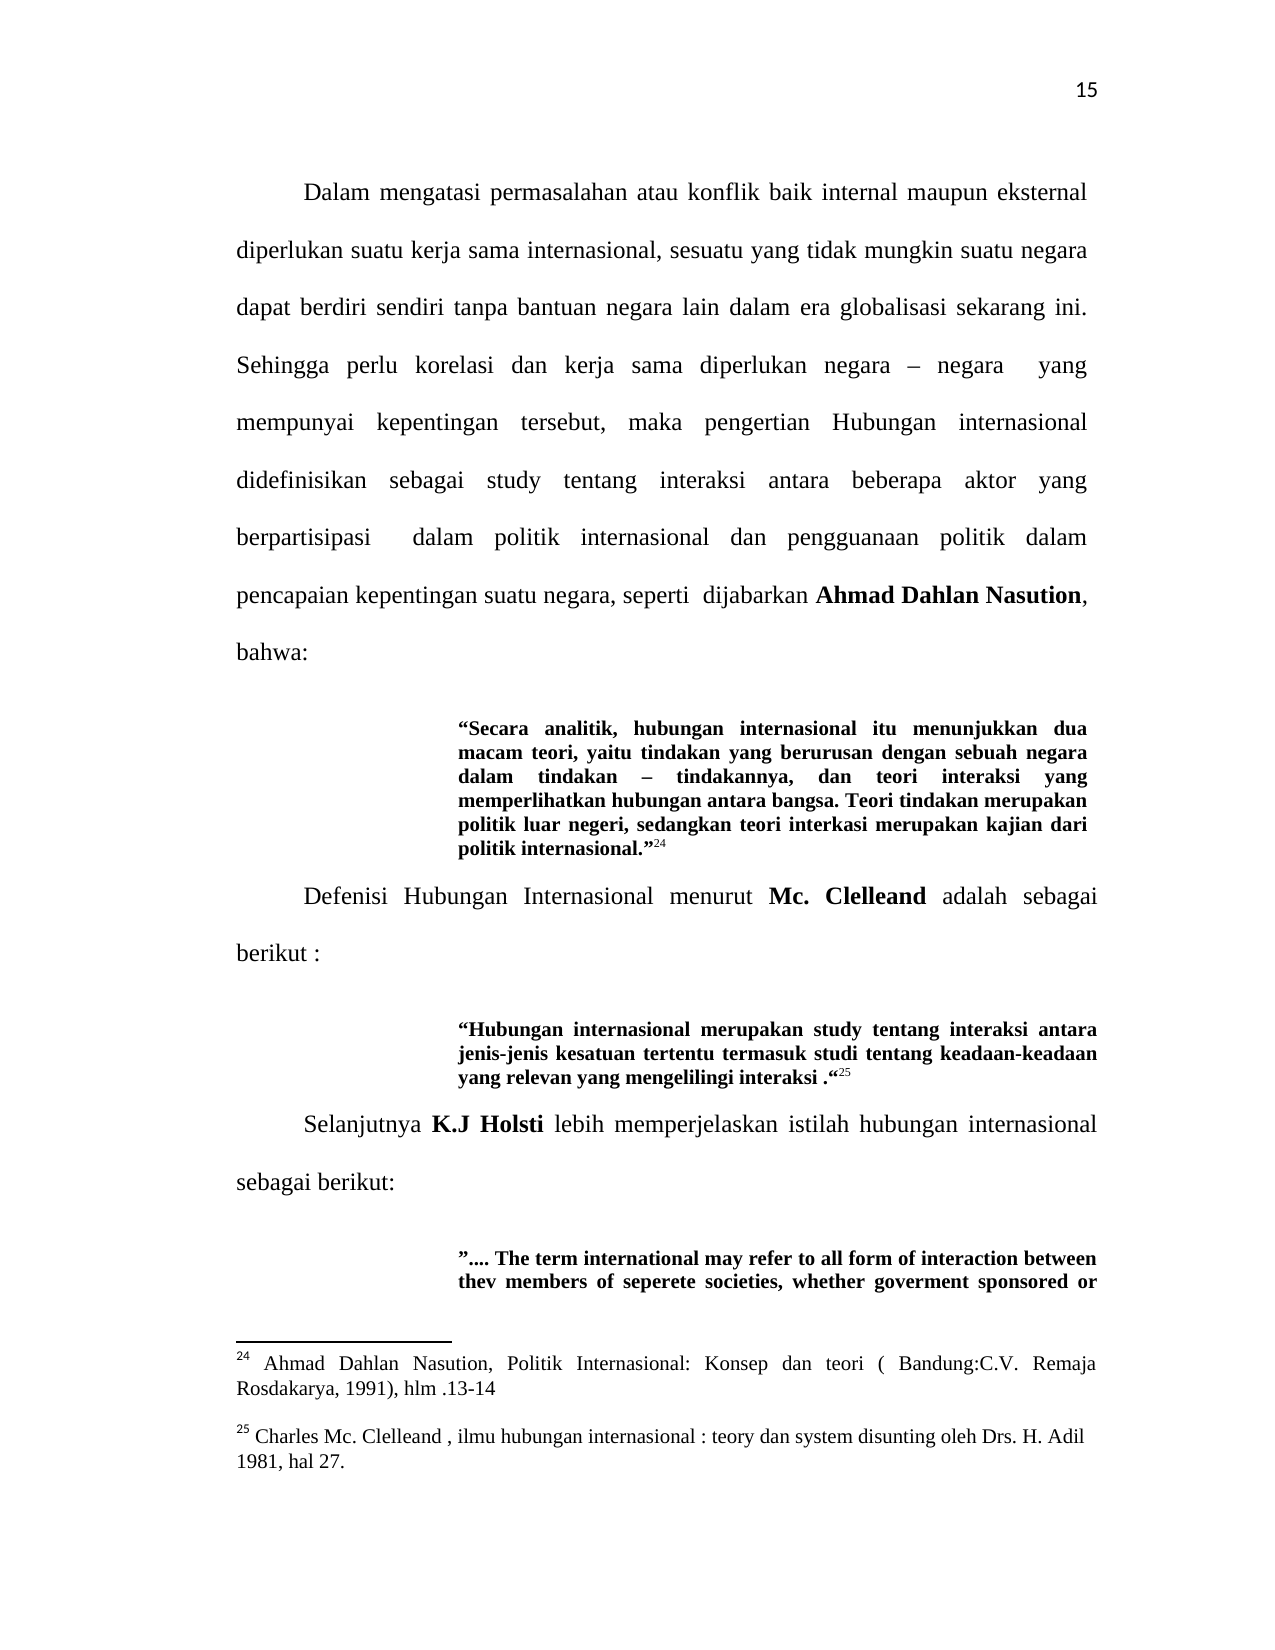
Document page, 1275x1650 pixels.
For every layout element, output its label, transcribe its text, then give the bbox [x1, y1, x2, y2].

text “Hubungan internasional merupakan study tentang interaksi antara jenis-jenis kesatuan tertentu termasuk studi tentang keadaan-keadaan yang relevan yang mengelilingi interaksi .“ [458, 1017, 1098, 1089]
text Defenisi Hubungan Internasional menurut Mc. Clelleand adalah sebagai berikut : [236, 881, 1098, 967]
text Selanjutnya K.J Holsti lebih memperjelaskan istilah hubungan internasional sebagai berikut: [236, 1109, 1098, 1196]
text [458, 1245, 1098, 1293]
text Dalam mengatasi permasalahan atau konflik baik internal maupun eksternal diperlukan suatu kerja sama internasional, sesuatu yang tidak mungkin suatu negara dapat berdiri sendiri tanpa bantuan negara lain dalam era globalisasi sekarang ini. Sehingga perlu korelasi dan kerja sama diperlukan negara – negara yang mempunyai kepentingan tersebut, maka pengertian Hubungan internasional didefinisikan sebagai study tentang interaksi antara beberapa aktor yang berpartisipasi dalam politik internasional dan pengguanaan politik dalam pencapaian kepentingan suatu negara, seperti dijabarkan Ahmad Dahlan Nasution, bahwa: [236, 177, 1088, 666]
text “Secara analitik, hubungan internasional itu menunjukkan dua macam teori, yaitu tindakan yang berurusan dengan sebuah negara dalam tindakan – tindakannya, dan teori interaksi yang memperlihatkan hubungan antara bangsa. Teori tindakan merupakan politik luar negeri, sedangkan teori interkasi merupakan kajian dari politik internasional.” [458, 716, 1088, 860]
